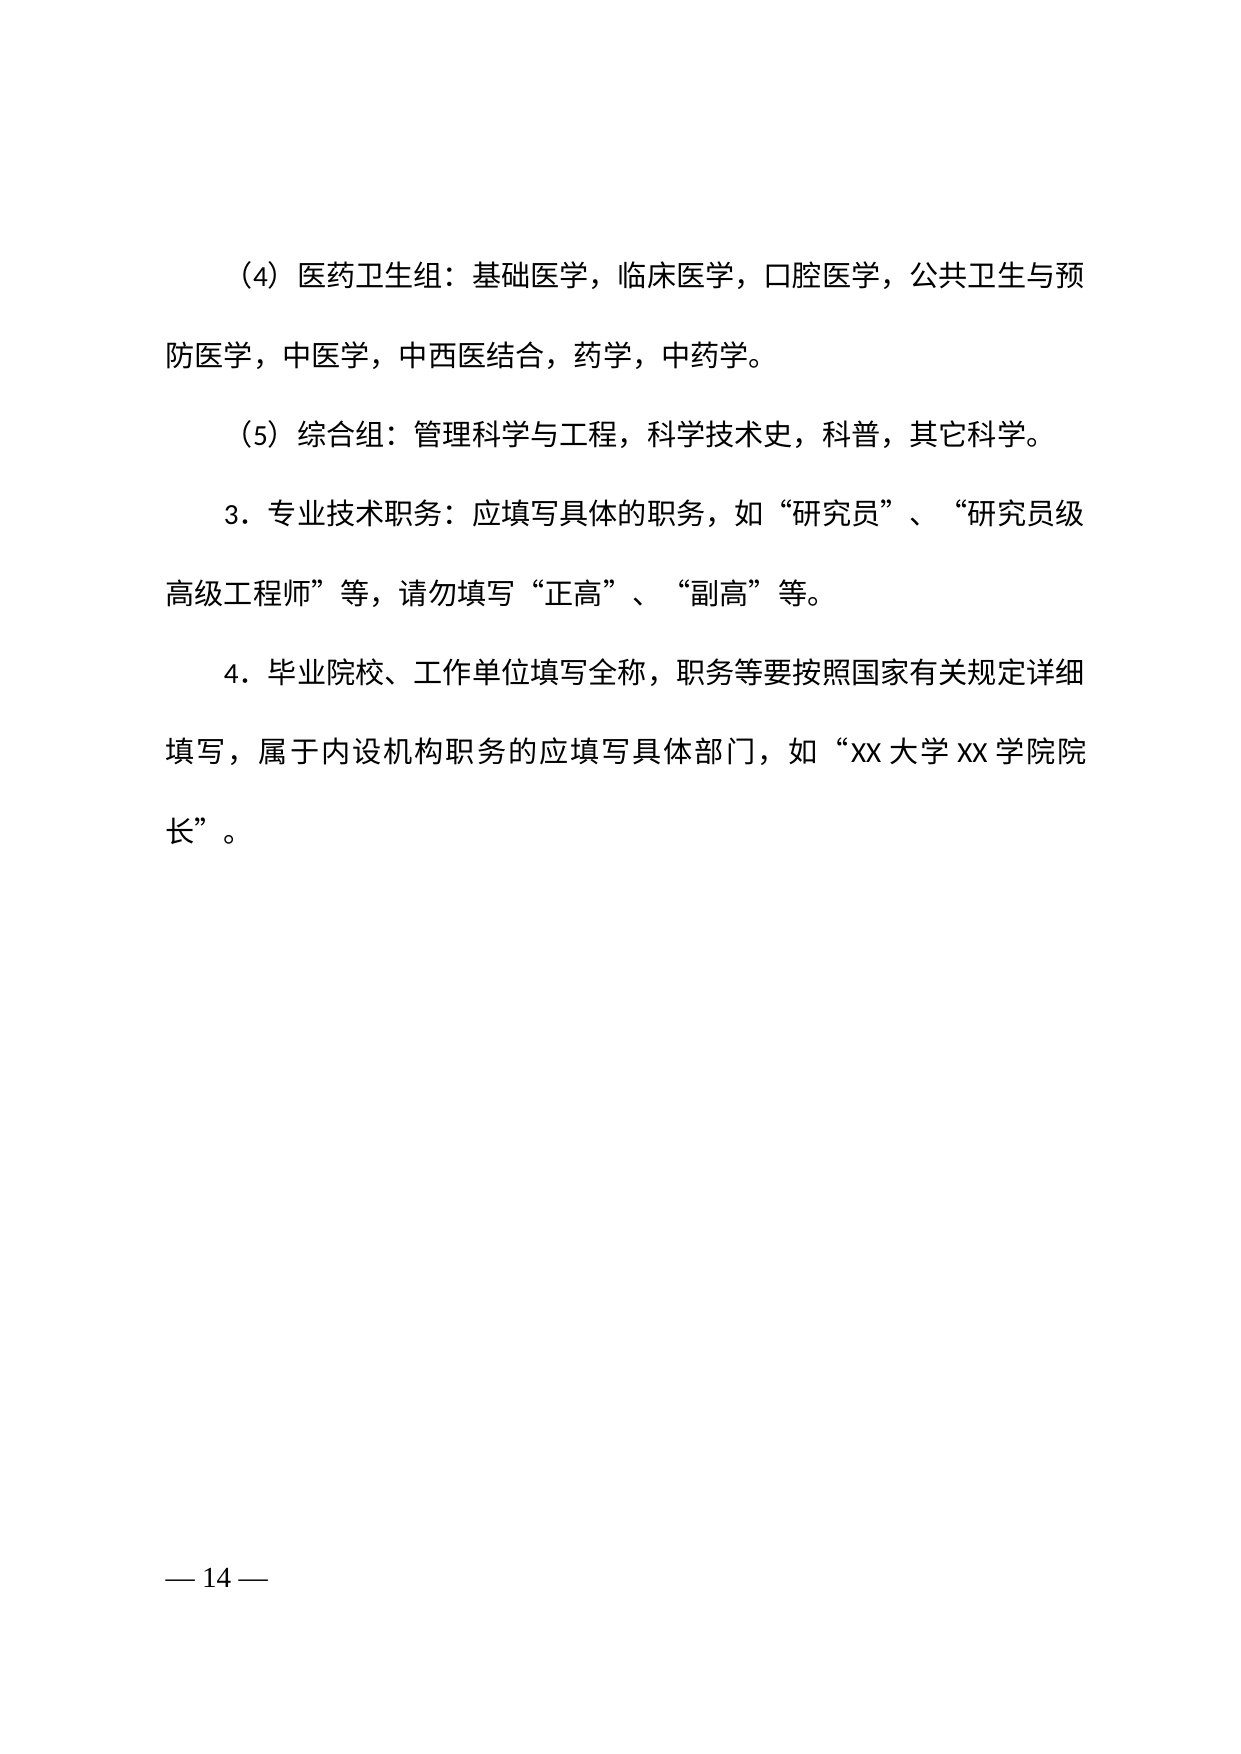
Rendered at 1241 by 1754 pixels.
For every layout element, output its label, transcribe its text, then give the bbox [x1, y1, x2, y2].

text （5）综合组：管理科学与工程，科学技术史，科普，其它科学。 [165, 393, 1087, 472]
text 4．毕业院校、工作单位填写全称，职务等要按照国家有关规定详细填写，属于内设机构职务的应填写具体部门，如“XX大学XX学院院长”。 [165, 631, 1087, 869]
text （4）医药卫生组：基础医学，临床医学，口腔医学，公共卫生与预防医学，中医学，中西医结合，药学，中药学。 [165, 234, 1087, 393]
text 3．专业技术职务：应填写具体的职务，如“研究员”、“研究员级高级工程师”等，请勿填写“正高”、“副高”等。 [165, 472, 1087, 631]
